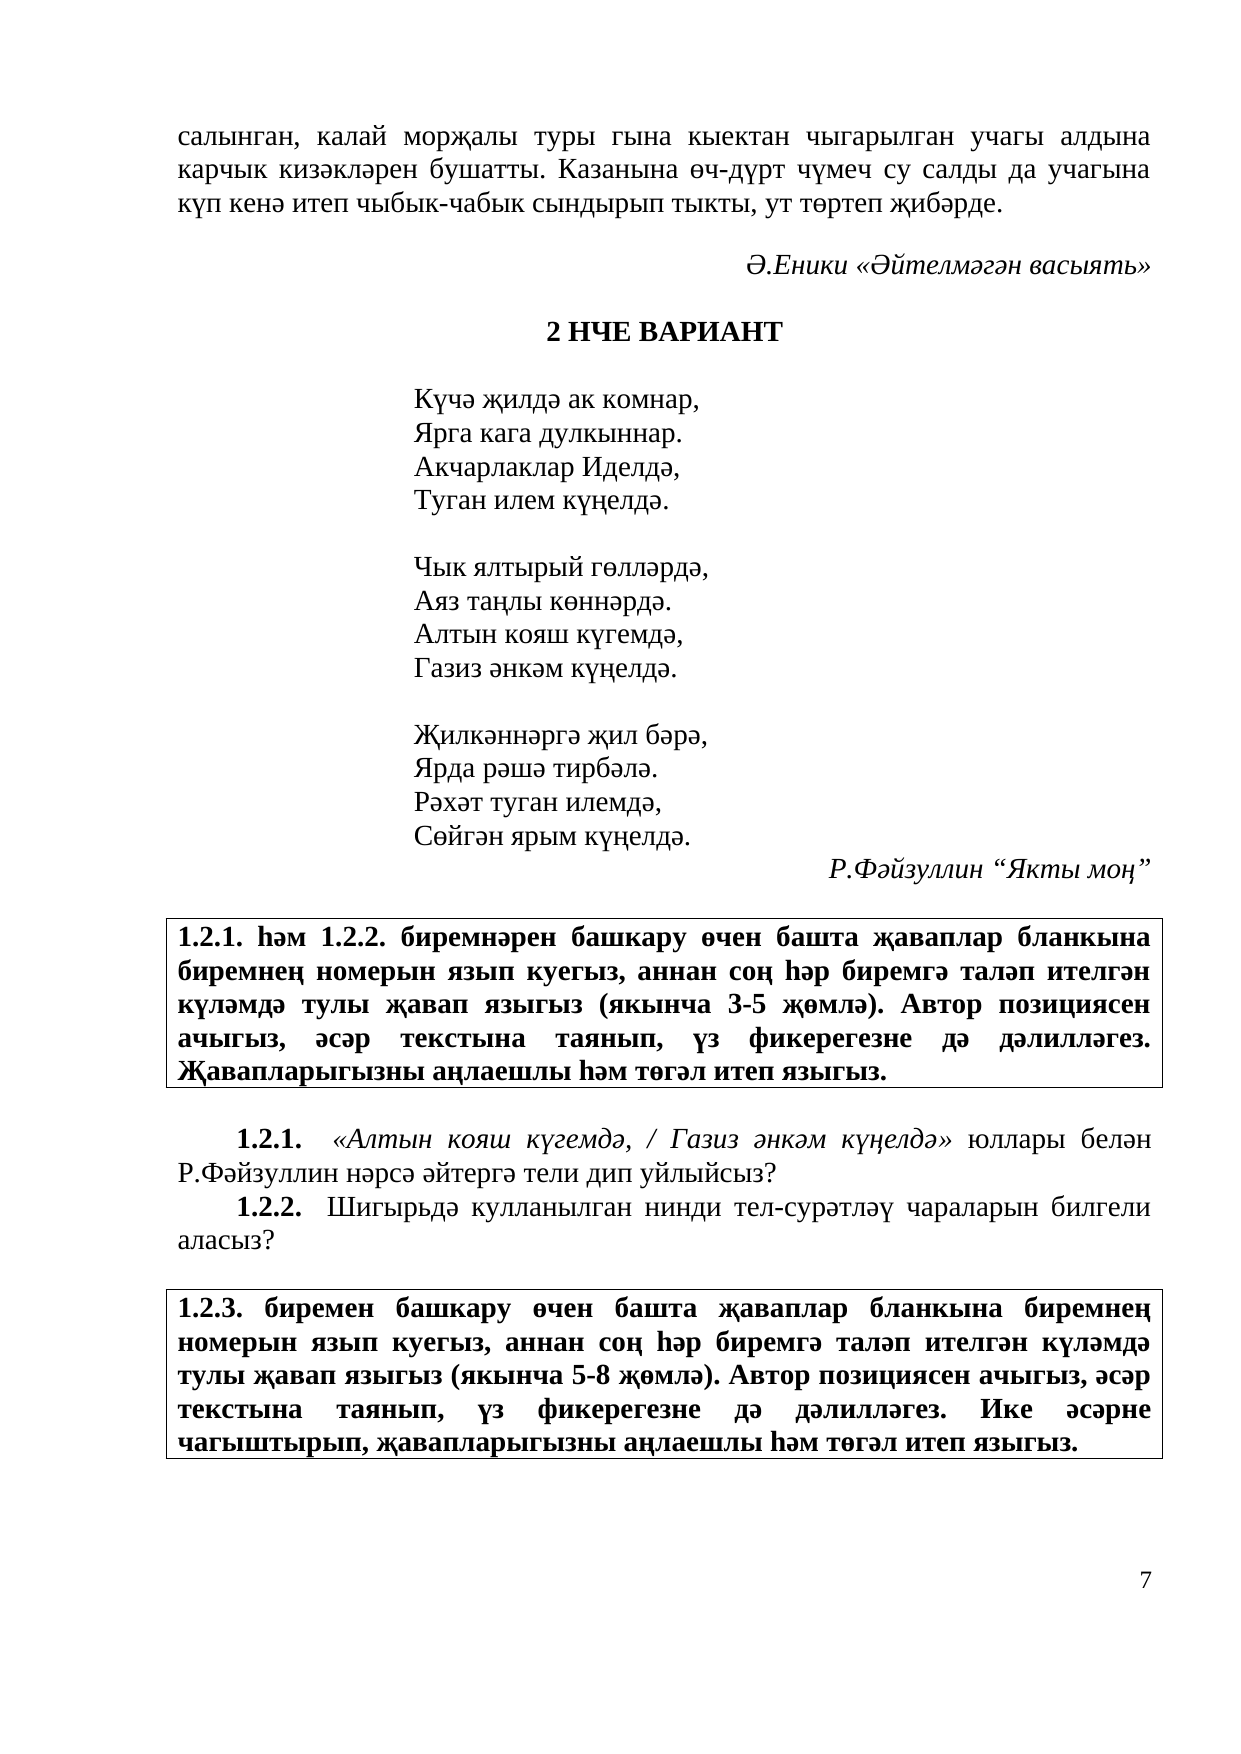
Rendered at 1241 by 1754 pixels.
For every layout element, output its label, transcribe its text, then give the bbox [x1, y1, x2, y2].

text 1.2.2. Шигырьдә кулланылган нинди тел-сурәтләү чараларын билгели аласыз? [177, 1189, 1152, 1256]
text Ярга кага дулкыннар. [177, 415, 1152, 449]
table_header 1.2.1. һәм 1.2.2. биремнәрен башкару өчен башта җаваплар бланкына биремнең номерын язып куегыз, аннан соң һәр биремгә таләп ителгән күләмдә тулы җавап языгыз (якынча 3-5 җөмлә). Автор позициясен ачыгыз, әсәр текстына таянып, үз фикерегезне дә дәлилләгез. Җавапларыгызны аңлаешлы һәм төгәл итеп языгыз. [167, 919, 1162, 1087]
table_header 1.2.3. биремен башкару өчен башта җаваплар бланкына биремнең номерын язып куегыз, аннан соң һәр биремгә таләп ителгән күләмдә тулы җавап языгыз (якынча 5-8 җөмлә). Автор позициясен ачыгыз, әсәр текстына таянып, үз фикерегезне дә дәлилләгез. Ике әсәрне чагыштырып, җавапларыгызны аңлаешлы һәм төгәл итеп языгыз. [167, 1290, 1162, 1458]
text Алтын кояш күгемдә, [177, 616, 1152, 650]
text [177, 118, 1152, 219]
text Р.Фәйзуллин “Якты моң” [177, 851, 1152, 885]
text Җилкәннәргә җил бәрә, [177, 717, 1152, 751]
text Сөйгән ярым күңелдә. [177, 818, 1152, 851]
text Ярда рәшә тирбәлә. [177, 751, 1152, 784]
text Аяз таңлы көннәрдә. [177, 583, 1152, 616]
text Акчарлаклар Иделдә, [177, 449, 1152, 482]
text Газиз әнкәм күңелдә. [177, 650, 1152, 683]
text Рәхәт туган илемдә, [177, 784, 1152, 818]
text Туган илем күңелдә. [177, 482, 1152, 516]
text Чык ялтырый гөлләрдә, [177, 549, 1152, 583]
text 2 НЧЕ ВАРИАНТ [177, 314, 1152, 348]
text Күчә җилдә ак комнар, [177, 382, 1152, 415]
text 1.2.1. «Алтын кояш күгемдә, / Газиз әнкәм күңелдә» юллары белән Р.Фәйзуллин нәрсә әйтергә тели дип уйлыйсыз? [177, 1122, 1152, 1189]
text Ә.Еники «Әйтелмәгән васыять» [177, 247, 1152, 281]
